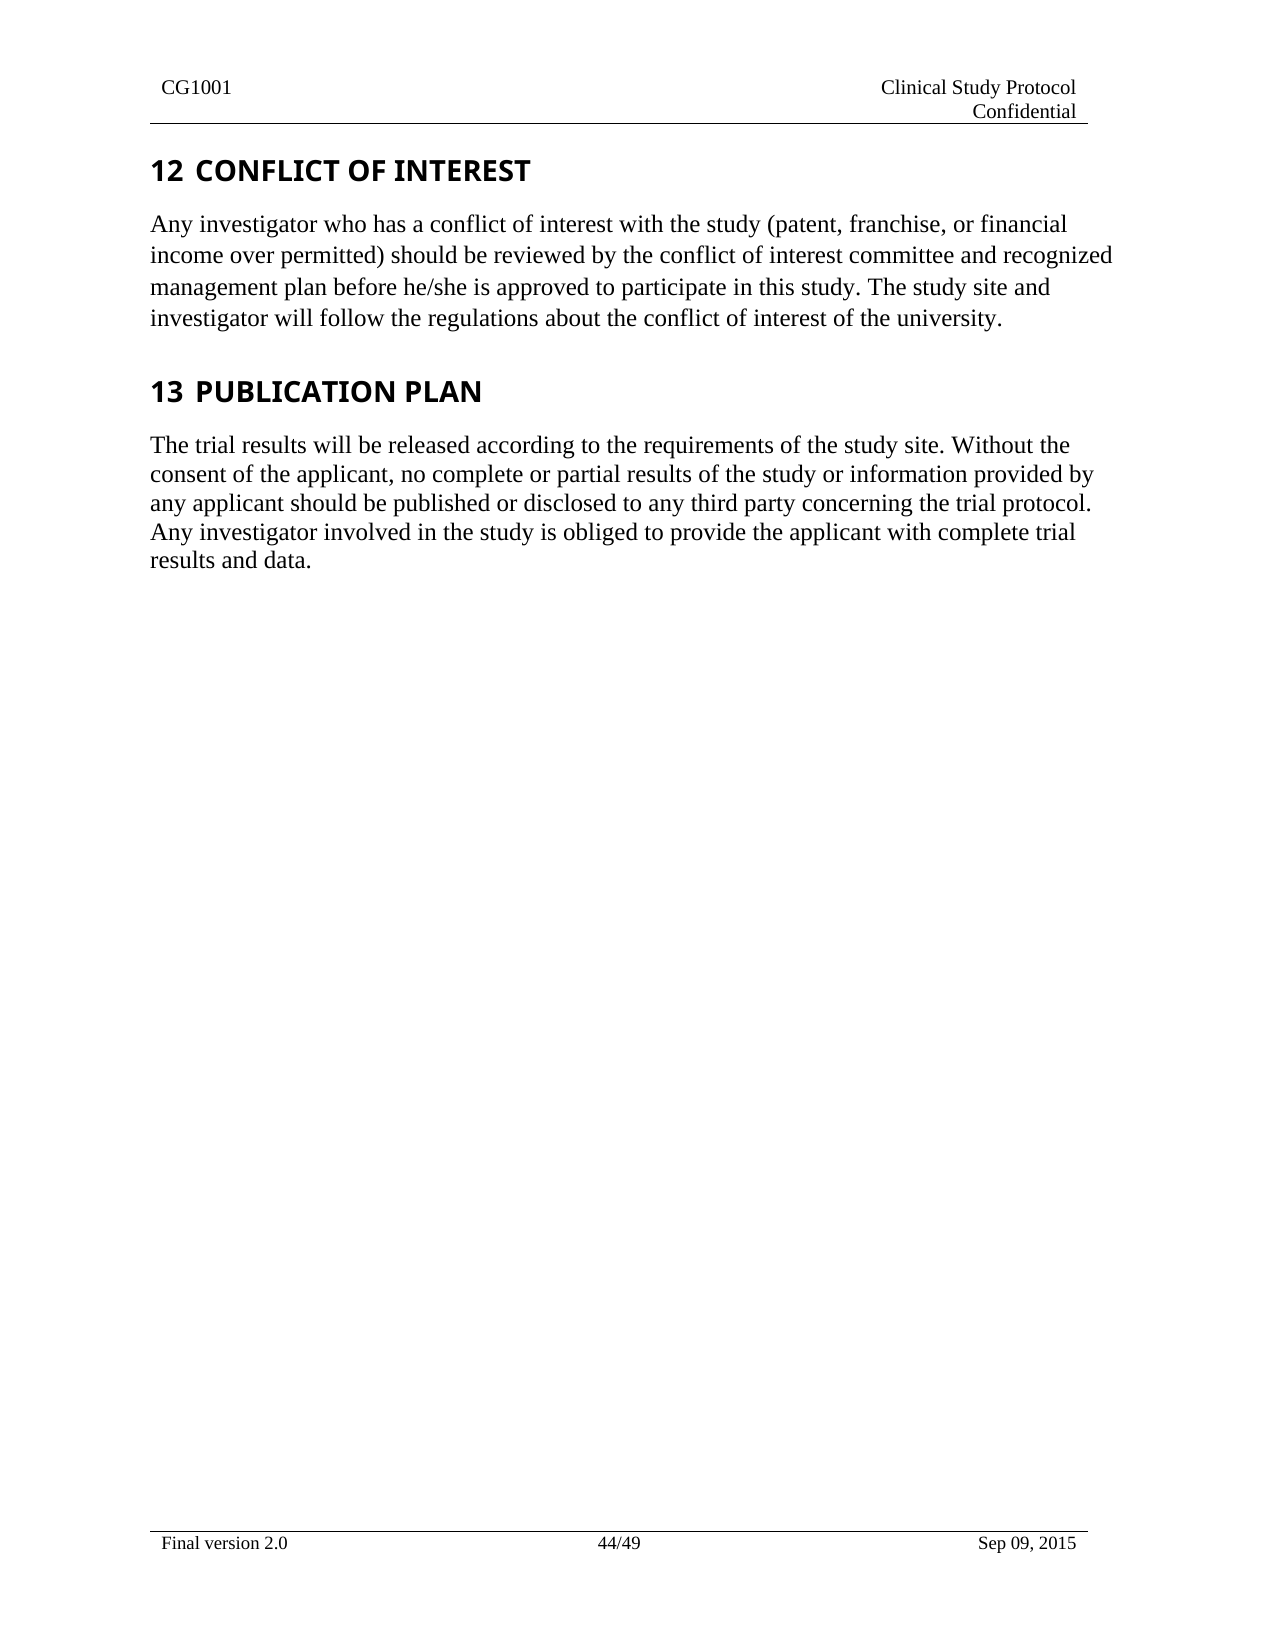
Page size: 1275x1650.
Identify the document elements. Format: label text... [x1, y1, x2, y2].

subtitle Conflict of interest [150, 150, 1125, 190]
text Any investigator who has a conflict of interest with the study (patent, franchise, or financial income over permitted) should be reviewed by the conflict of interest committee and recognized management plan before he/she is approved to participate in this study. The study site and investigator will follow the regulations about the conflict of interest of the university. [150, 209, 1125, 331]
text The trial results will be released according to the requirements of the study site. Without the consent of the applicant, no complete or partial results of the study or information provided by any applicant should be published or disclosed to any third party concerning the trial protocol. Any investigator involved in the study is obliged to provide the applicant with complete trial results and data. [150, 431, 1125, 574]
subtitle Publication plan [150, 371, 1125, 411]
